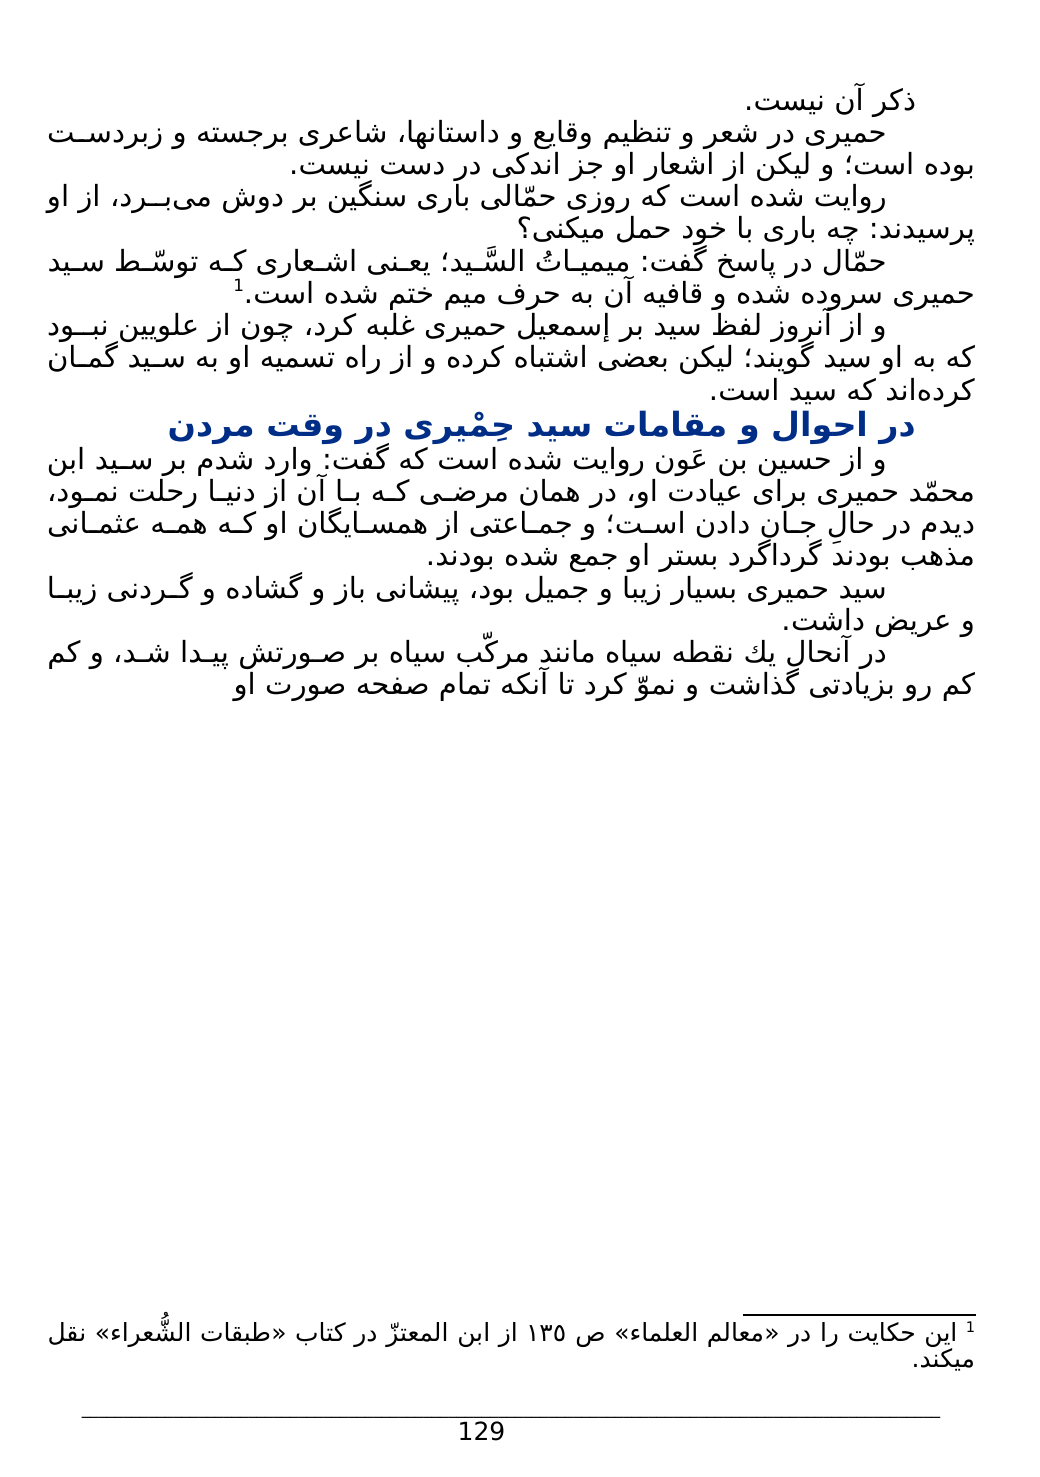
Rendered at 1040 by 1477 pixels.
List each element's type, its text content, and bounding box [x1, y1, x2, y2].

text ذكر آن نیست. [47, 84, 975, 117]
text و از حسین بن عَون روایت شده است كه گفت: وارد شدم بر سید ابن محمّد حمیرى براى عیادت او، در همان مرضى كه با آن از دنیا رحلت نمود، دیدم در حالِ جان دادن است؛ و جماعتى از همسایگان او كه همه عثمانى مذهب بودند گرداگرد بستر او جمع شده بودند. [47, 444, 975, 573]
text حمیرى در شعر و تنظیم وقایع و داستانها، شاعرى برجسته و زبردست بوده است؛ و لیكن از اشعار او جز اندكى در دست نیست. [47, 117, 975, 181]
text روایت شده است كه روزى حمّالى بارى سنگین بر دوش مى‌برد، از او پرسیدند: چه بارى با خود حمل میكنى؟ [47, 181, 975, 246]
subtitle در احوال و مقامات سید حِمْیرى در وقت مردن‌ [106, 407, 916, 444]
text حمّال در پاسخ گفت: میمیاتُ السَّید؛ یعنى اشعارى كه توسّط سید حمیرى سروده شده و قافیه آن به حرف میم ختم شده است. [47, 246, 975, 310]
text و از آنروز لفظ سید بر إسمعیل حمیرى غلبه كرد، چون از علویین نبود كه به او سید گویند؛ لیكن بعضى اشتباه كرده و از راه تسمیه او به سید گمان كرده‌اند كه سید است. [47, 310, 975, 407]
text سید حمیرى بسیار زیبا و جمیل بود، پیشانى باز و گشاده و گردنى زیبا و عریض داشت. [47, 573, 975, 637]
text در آنحال یك نقطه سیاه مانند مركّب سیاه بر صورتش پیدا شد، و كم كم رو بزیادتى گذاشت و نموّ كرد تا آنكه تمام صفحه صورت او [47, 637, 975, 702]
